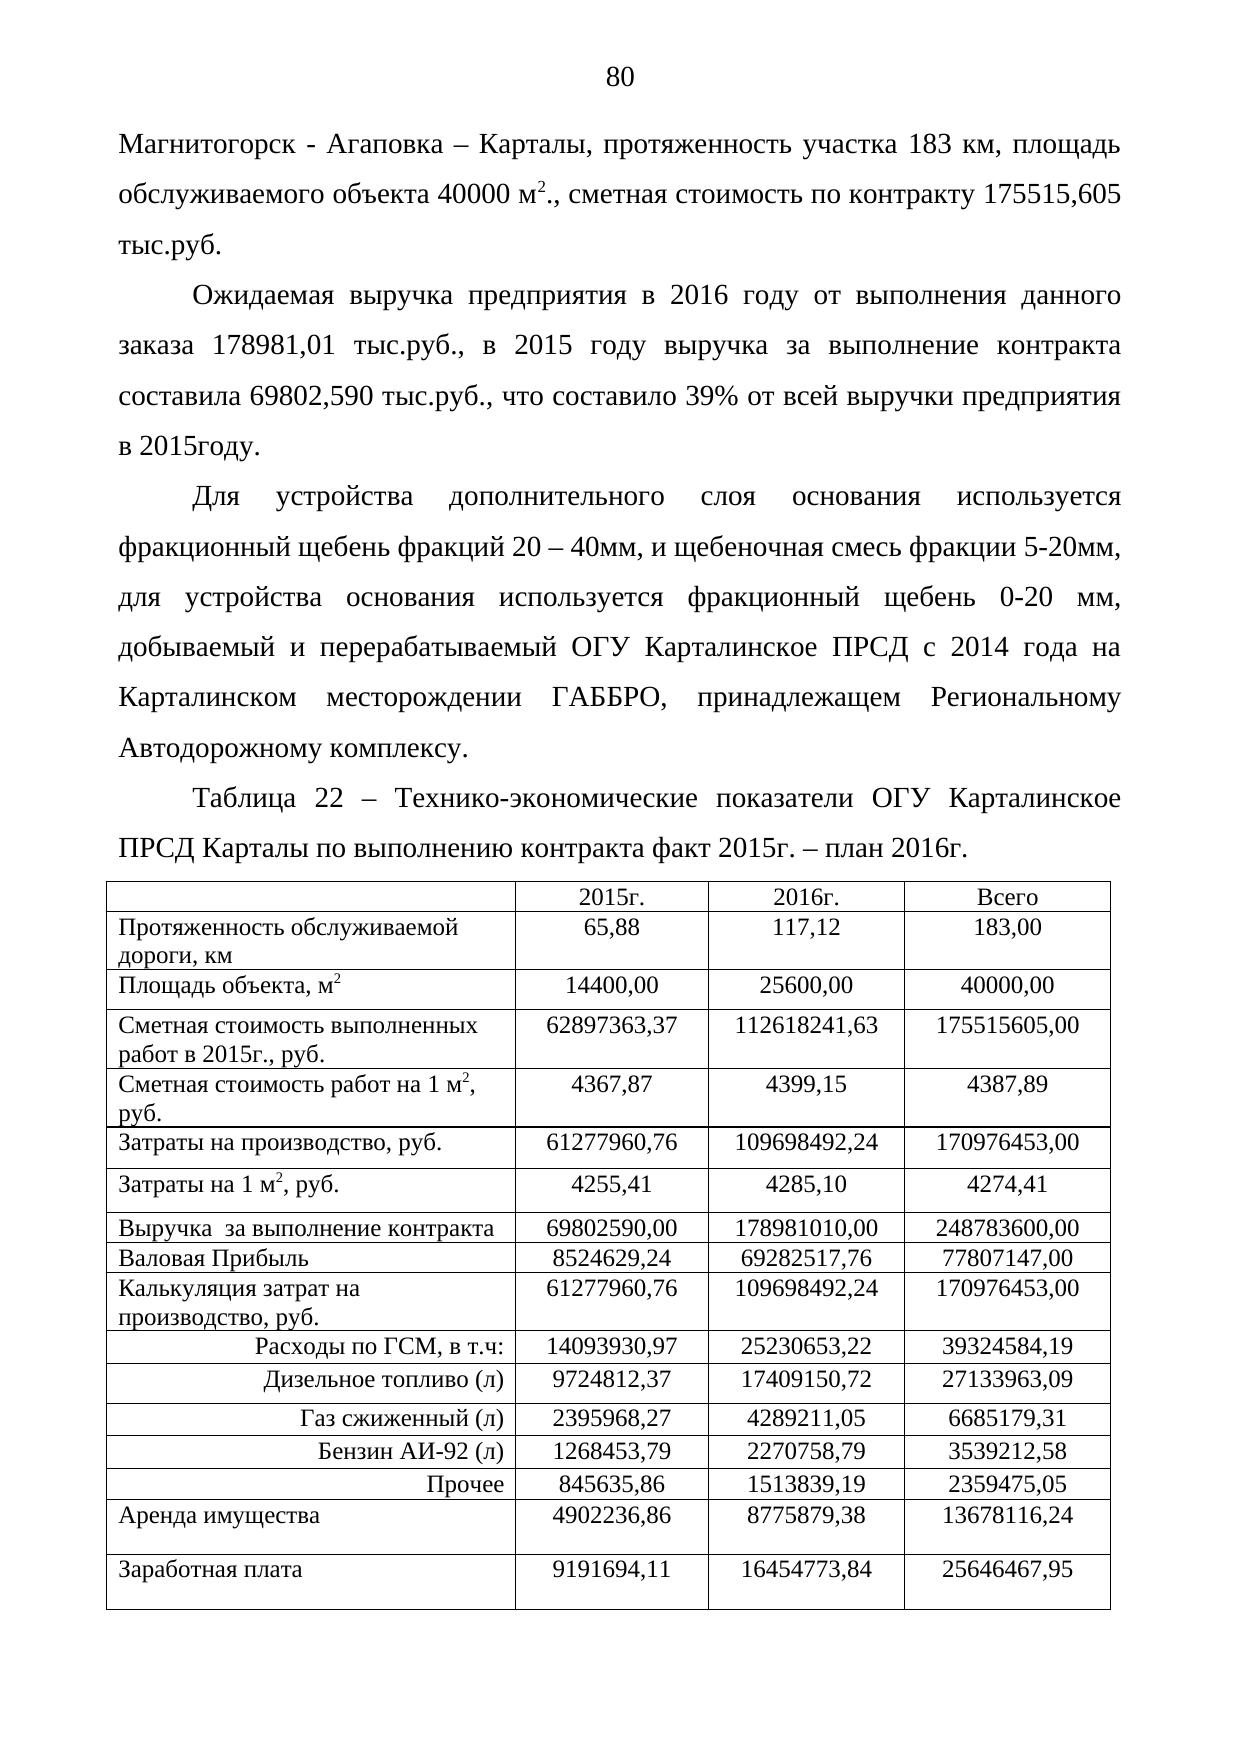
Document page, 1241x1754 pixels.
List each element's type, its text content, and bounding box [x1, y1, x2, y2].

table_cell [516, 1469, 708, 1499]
text Ожидаемая выручка предприятия в 2016 году от выполнения данного заказа 178981,01 тыс.руб., в 2015 году выручка за выполнение контракта составила 69802,590 тыс.руб., что составило 39% от всей выручки предприятия в 2015году. [118, 277, 1122, 462]
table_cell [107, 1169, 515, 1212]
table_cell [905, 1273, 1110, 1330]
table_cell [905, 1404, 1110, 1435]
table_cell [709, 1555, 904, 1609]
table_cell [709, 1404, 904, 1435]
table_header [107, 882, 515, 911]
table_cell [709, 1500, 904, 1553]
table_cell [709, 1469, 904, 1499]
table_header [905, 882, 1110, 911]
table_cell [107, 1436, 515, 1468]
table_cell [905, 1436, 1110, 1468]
text Таблица 22 – Технико-экономические показатели ОГУ Карталинское ПРСД Карталы по выполнению контракта факт 2015г. – план 2016г. [118, 780, 1122, 864]
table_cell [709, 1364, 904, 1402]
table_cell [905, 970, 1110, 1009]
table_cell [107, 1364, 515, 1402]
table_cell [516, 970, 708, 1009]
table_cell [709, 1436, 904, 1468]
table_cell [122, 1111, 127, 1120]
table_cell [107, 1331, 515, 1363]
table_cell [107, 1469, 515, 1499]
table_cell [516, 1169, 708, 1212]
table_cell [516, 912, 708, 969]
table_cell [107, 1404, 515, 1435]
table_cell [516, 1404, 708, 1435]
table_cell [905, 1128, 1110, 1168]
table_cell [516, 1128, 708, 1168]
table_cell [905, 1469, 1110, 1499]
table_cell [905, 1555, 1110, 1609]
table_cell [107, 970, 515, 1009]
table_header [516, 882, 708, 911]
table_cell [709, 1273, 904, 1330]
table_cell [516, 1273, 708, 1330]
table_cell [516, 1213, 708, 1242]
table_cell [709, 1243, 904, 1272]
text Для устройства дополнительного слоя основания используется фракционный щебень фракций 20 – 40мм, и щебеночная смесь фракции 5-20мм, для устройства основания используется фракционный щебень 0-20 мм, добываемый и перерабатываемый ОГУ Карталинское ПРСД с 2014 года на Карталинском месторождении ГАББРО, принадлежащем Региональному Автодорожному комплексу. [118, 478, 1122, 763]
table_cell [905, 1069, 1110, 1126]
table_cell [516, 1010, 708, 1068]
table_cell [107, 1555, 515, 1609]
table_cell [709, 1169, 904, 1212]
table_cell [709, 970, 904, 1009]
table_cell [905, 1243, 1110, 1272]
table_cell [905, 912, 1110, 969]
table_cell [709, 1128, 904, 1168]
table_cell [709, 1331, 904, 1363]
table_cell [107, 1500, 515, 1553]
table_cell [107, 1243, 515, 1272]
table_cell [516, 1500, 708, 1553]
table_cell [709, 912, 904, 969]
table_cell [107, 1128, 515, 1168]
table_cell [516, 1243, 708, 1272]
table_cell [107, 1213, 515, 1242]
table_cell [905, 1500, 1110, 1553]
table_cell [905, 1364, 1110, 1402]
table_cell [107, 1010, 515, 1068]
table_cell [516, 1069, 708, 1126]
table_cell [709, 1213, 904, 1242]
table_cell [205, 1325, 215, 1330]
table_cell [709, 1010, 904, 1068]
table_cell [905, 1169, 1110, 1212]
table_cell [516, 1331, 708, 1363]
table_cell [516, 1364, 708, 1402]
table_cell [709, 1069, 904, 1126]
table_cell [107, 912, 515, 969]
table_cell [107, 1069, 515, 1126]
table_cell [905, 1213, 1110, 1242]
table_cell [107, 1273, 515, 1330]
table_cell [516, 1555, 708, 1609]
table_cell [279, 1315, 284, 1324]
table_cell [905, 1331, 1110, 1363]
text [118, 126, 1122, 260]
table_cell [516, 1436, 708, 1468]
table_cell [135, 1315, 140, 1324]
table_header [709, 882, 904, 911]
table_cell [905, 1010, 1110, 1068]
